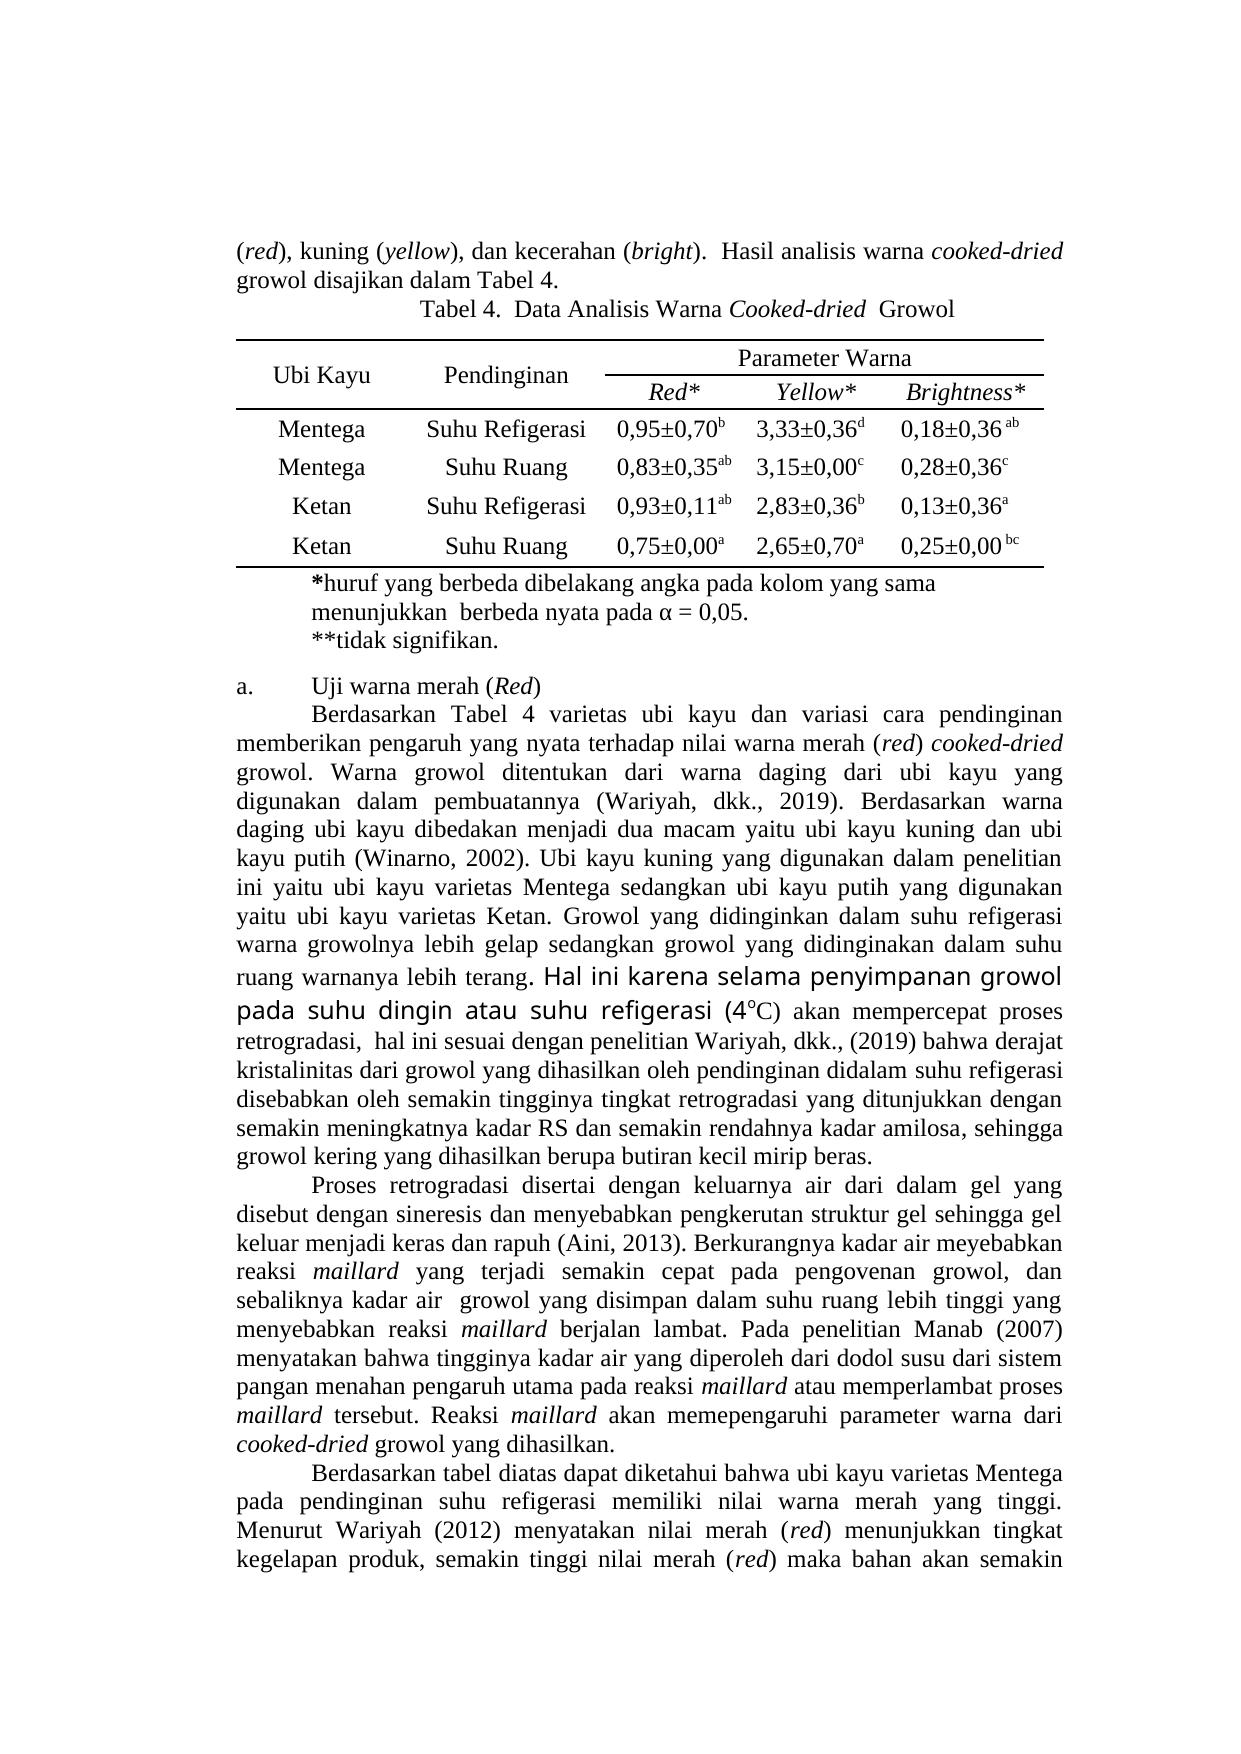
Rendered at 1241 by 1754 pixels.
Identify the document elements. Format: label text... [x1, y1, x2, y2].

table_cell 0,93±0,11ab [605, 486, 745, 525]
table_header Pendinginan [407, 341, 605, 408]
table_cell Ketan [236, 525, 407, 566]
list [236, 236, 1063, 294]
table_cell 3,15±0,00c [745, 447, 889, 486]
table_cell 0,75±0,00a [605, 525, 745, 566]
list Proses retrogradasi disertai dengan keluarnya air dari dalam gel yang disebut dengan sineresis dan menyebabkan pengkerutan struktur gel sehingga gel keluar menjadi keras dan rapuh (Aini, 2013). Berkurangnya kadar air meyebabkan reaksi maillard yang terjadi semakin cepat pada pengovenan growol, dan sebaliknya kadar air growol yang disimpan dalam suhu ruang lebih tinggi yang menyebabkan reaksi maillard berjalan lambat. Pada penelitian Manab (2007) menyatakan bahwa tingginya kadar air yang diperoleh dari dodol susu dari sistem pangan menahan pengaruh utama pada reaksi maillard atau memperlambat proses maillard tersebut. Reaksi maillard akan memepengaruhi parameter warna dari cooked-dried growol yang dihasilkan. [236, 1170, 1063, 1458]
list Tabel 4. Data Analisis Warna Cooked-dried Growol [311, 294, 1063, 322]
table_cell Suhu Refigerasi [407, 410, 605, 447]
table_cell Ketan [236, 486, 407, 525]
table_cell Suhu Refigerasi [407, 486, 605, 525]
table_cell Yellow* [745, 376, 889, 408]
table_header Ubi Kayu [236, 341, 407, 408]
text *huruf yang berbeda dibelakang angka pada kolom yang sama menunjukkan berbeda nyata pada α = 0,05. **tidak signifikan. [311, 568, 1063, 654]
list Uji warna merah (Red) [236, 671, 1063, 699]
table_cell 0,95±0,70b [605, 410, 745, 447]
table_cell Suhu Ruang [407, 525, 605, 566]
list Berdasarkan Tabel 4 varietas ubi kayu dan variasi cara pendinginan memberikan pengaruh yang nyata terhadap nilai warna merah (red) cooked-dried growol. Warna growol ditentukan dari warna daging dari ubi kayu yang digunakan dalam pembuatannya (Wariyah, dkk., 2019). Berdasarkan warna daging ubi kayu dibedakan menjadi dua macam yaitu ubi kayu kuning dan ubi kayu putih (Winarno, 2002). Ubi kayu kuning yang digunakan dalam penelitian ini yaitu ubi kayu varietas Mentega sedangkan ubi kayu putih yang digunakan yaitu ubi kayu varietas Ketan. Growol yang didinginkan dalam suhu refigerasi warna growolnya lebih gelap sedangkan growol yang didinginakan dalam suhu ruang warnanya lebih terang. Hal ini karena selama penyimpanan growol pada suhu dingin atau suhu refigerasi (4oC) akan mempercepat proses retrogradasi, hal ini sesuai dengan penelitian Wariyah, dkk., (2019) bahwa derajat kristalinitas dari growol yang dihasilkan oleh pendinginan didalam suhu refigerasi disebabkan oleh semakin tingginya tingkat retrogradasi yang ditunjukkan dengan semakin meningkatnya kadar RS dan semakin rendahnya kadar amilosa, sehingga growol kering yang dihasilkan berupa butiran kecil mirip beras. [236, 699, 1063, 1170]
table_cell 2,83±0,36b [745, 486, 889, 525]
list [236, 1458, 1063, 1573]
table_cell Brightness* [889, 376, 1044, 408]
table_cell 0,25±0,00 bc [889, 525, 1044, 566]
table_cell 0,13±0,36a [889, 486, 1044, 525]
table_cell Mentega [236, 447, 407, 486]
table_cell 0,18±0,36 ab [889, 410, 1044, 447]
table_cell 0,28±0,36c [889, 447, 1044, 486]
table_cell Mentega [236, 410, 407, 447]
table_cell Suhu Ruang [407, 447, 605, 486]
table_cell 2,65±0,70a [745, 525, 889, 566]
table_header Parameter Warna [605, 341, 1044, 373]
table_cell 3,33±0,36d [745, 410, 889, 447]
table_cell Red* [605, 376, 745, 408]
table_cell 0,83±0,35ab [605, 447, 745, 486]
